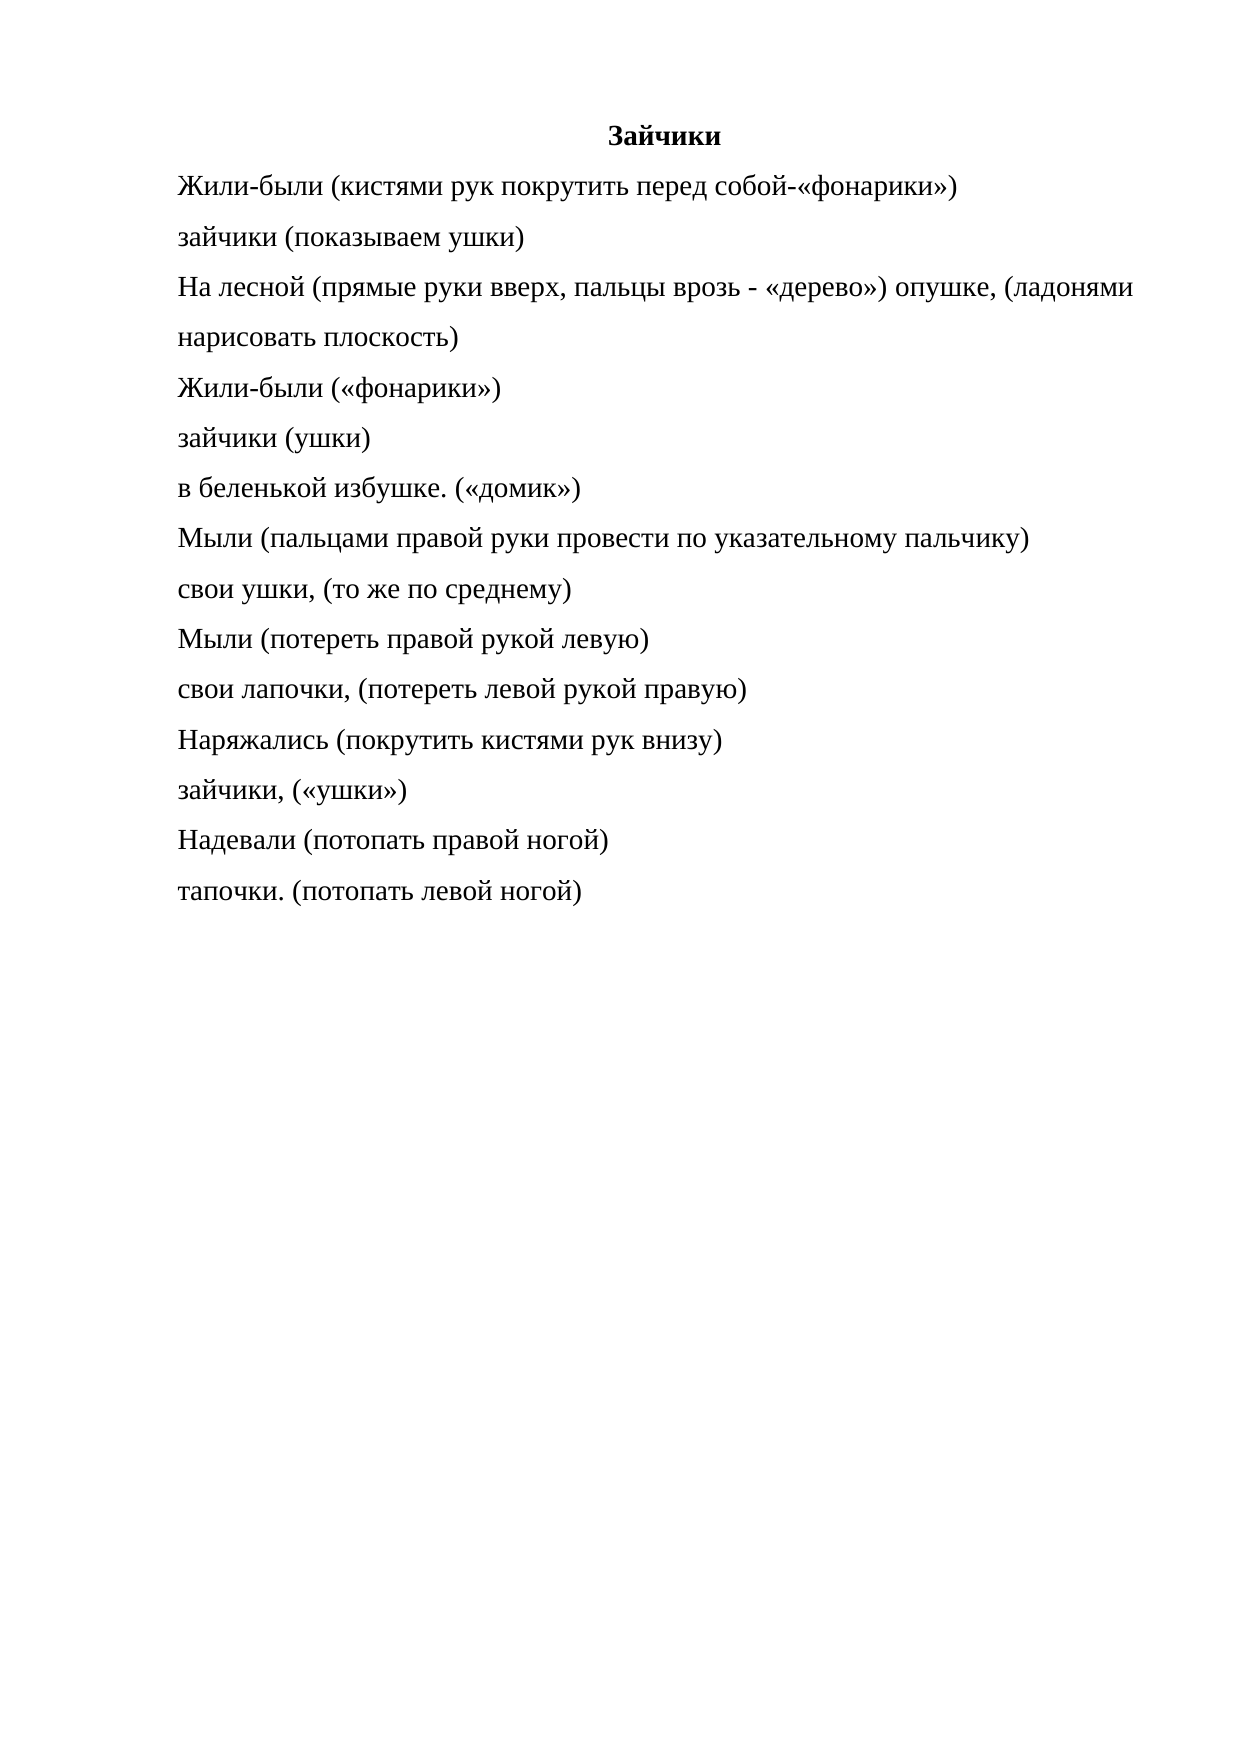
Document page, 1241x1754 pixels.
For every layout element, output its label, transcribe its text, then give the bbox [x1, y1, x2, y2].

text На лесной (прямые руки вверх, пальцы врозь - «дерево») опушке, (ладонями нарисовать плоскость) [177, 269, 1152, 353]
text Мыли (пальцами правой руки провести по указательному пальчику) [177, 521, 1152, 554]
text зайчики, («ушки») [177, 772, 1152, 806]
text Наряжались (покрутить кистями рук внизу) [177, 722, 1152, 755]
text тапочки. (потопать левой ногой) [177, 873, 1152, 906]
text зайчики (показываем ушки) [177, 219, 1152, 252]
text Зайчики [177, 118, 1152, 152]
text Жили-были («фонарики») [177, 370, 1152, 403]
text Мыли (потереть правой рукой левую) [177, 621, 1152, 655]
text свои лапочки, (потереть левой рукой правую) [177, 672, 1152, 705]
text в беленькой избушке. («домик») [177, 470, 1152, 504]
text зайчики (ушки) [177, 420, 1152, 453]
text Жили-были (кистями рук покрутить перед собой-«фонарики») [177, 168, 1152, 202]
text Надевали (потопать правой ногой) [177, 822, 1152, 856]
text свои ушки, (то же по среднему) [177, 571, 1152, 604]
